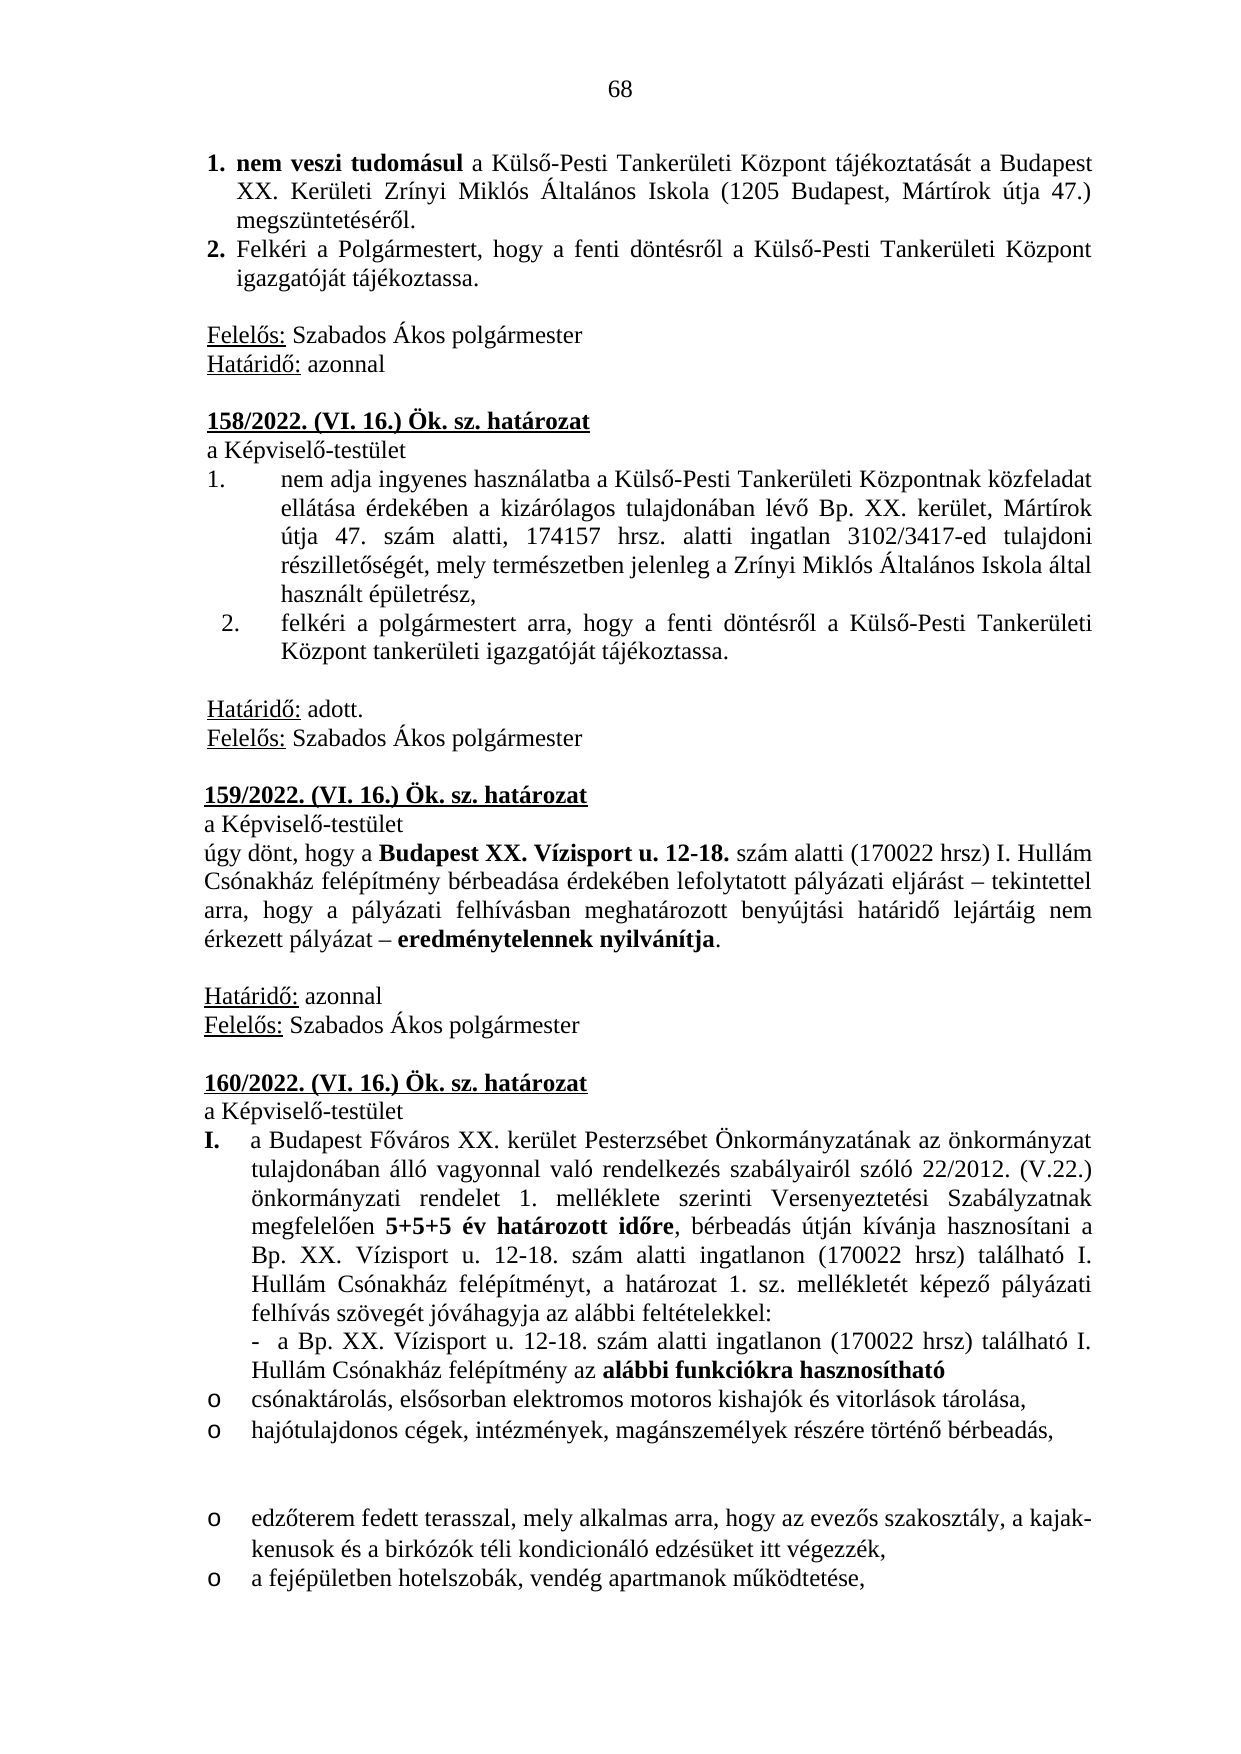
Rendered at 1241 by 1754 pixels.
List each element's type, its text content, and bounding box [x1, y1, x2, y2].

text Felelős: Szabados Ákos polgármester [204, 1010, 1093, 1039]
text - a Bp. XX. Vízisport u. 12-18. szám alatti ingatlanon (170022 hrsz) található I. Hullám Csónakház felépítmény az alábbi funkciókra hasznosítható [207, 1326, 1093, 1384]
text úgy dönt, hogy a Budapest XX. Vízisport u. 12-18. szám alatti (170022 hrsz) I. Hullám Csónakház felépítmény bérbeadása érdekében lefolytatott pályázati eljárást – tekintettel arra, hogy a pályázati felhívásban meghatározott benyújtási határidő lejártáig nem érkezett pályázat – eredménytelennek nyilvánítja. [204, 838, 1093, 953]
list a fejépületben hotelszobák, vendég apartmanok működtetése, [207, 1563, 1093, 1593]
list edzőterem fedett terasszal, mely alkalmas arra, hogy az evezős szakosztály, a kajak-kenusok és a birkózók téli kondicionáló edzésüket itt végezzék, [207, 1503, 1093, 1563]
list csónaktárolás, elsősorban elektromos motoros kishajók és vitorlások tárolása, [207, 1384, 1093, 1415]
text a Képviselő-testület [204, 809, 1093, 838]
list nem adja ingyenes használatba a Külső-Pesti Tankerületi Központnak közfeladat ellátása érdekében a kizárólagos tulajdonában lévő Bp. XX. kerület, Mártírok útja 47. szám alatti, 174157 hrsz. alatti ingatlan 3102/3417-ed tulajdoni részilletőségét, mely természetben jelenleg a Zrínyi Miklós Általános Iskola által használt épületrész, [207, 464, 1093, 608]
text I. a Budapest Főváros XX. kerület Pesterzsébet Önkormányzatának az önkormányzat tulajdonában álló vagyonnal való rendelkezés szabályairól szóló 22/2012. (V.22.) önkormányzati rendelet 1. melléklete szerinti Versenyeztetési Szabályzatnak megfelelően 5+5+5 év határozott időre, bérbeadás útján kívánja hasznosítani a Bp. XX. Vízisport u. 12-18. szám alatti ingatlanon (170022 hrsz) található I. Hullám Csónakház felépítményt, a határozat 1. sz. mellékletét képező pályázati felhívás szövegét jóváhagyja az alábbi feltételekkel: [204, 1125, 1093, 1326]
text Határidő: azonnal [207, 349, 1093, 378]
text 160/2022. (VI. 16.) Ök. sz. határozat [204, 1068, 1093, 1096]
list hajótulajdonos cégek, intézmények, magánszemélyek részére történő bérbeadás, [207, 1415, 1093, 1446]
list felkéri a polgármestert arra, hogy a fenti döntésről a Külső-Pesti Tankerületi Központ tankerületi igazgatóját tájékoztassa. [221, 608, 1093, 665]
text 158/2022. (VI. 16.) Ök. sz. határozat [207, 406, 1093, 435]
text 2. Felkéri a Polgármestert, hogy a fenti döntésről a Külső-Pesti Tankerületi Központ igazgatóját tájékoztassa. [207, 234, 1093, 291]
text a Képviselő-testület [207, 435, 1093, 464]
text a Képviselő-testület [204, 1096, 1093, 1125]
text Határidő: adott. [207, 694, 1093, 723]
text Felelős: Szabados Ákos polgármester [207, 320, 1093, 349]
text 159/2022. (VI. 16.) Ök. sz. határozat [204, 780, 1093, 809]
text Felelős: Szabados Ákos polgármester [207, 723, 1093, 751]
text 1. nem veszi tudomásul a Külső-Pesti Tankerületi Központ tájékoztatását a Budapest XX. Kerületi Zrínyi Miklós Általános Iskola (1205 Budapest, Mártírok útja 47.) megszüntetéséről. [207, 148, 1093, 234]
text Határidő: azonnal [204, 981, 1093, 1010]
